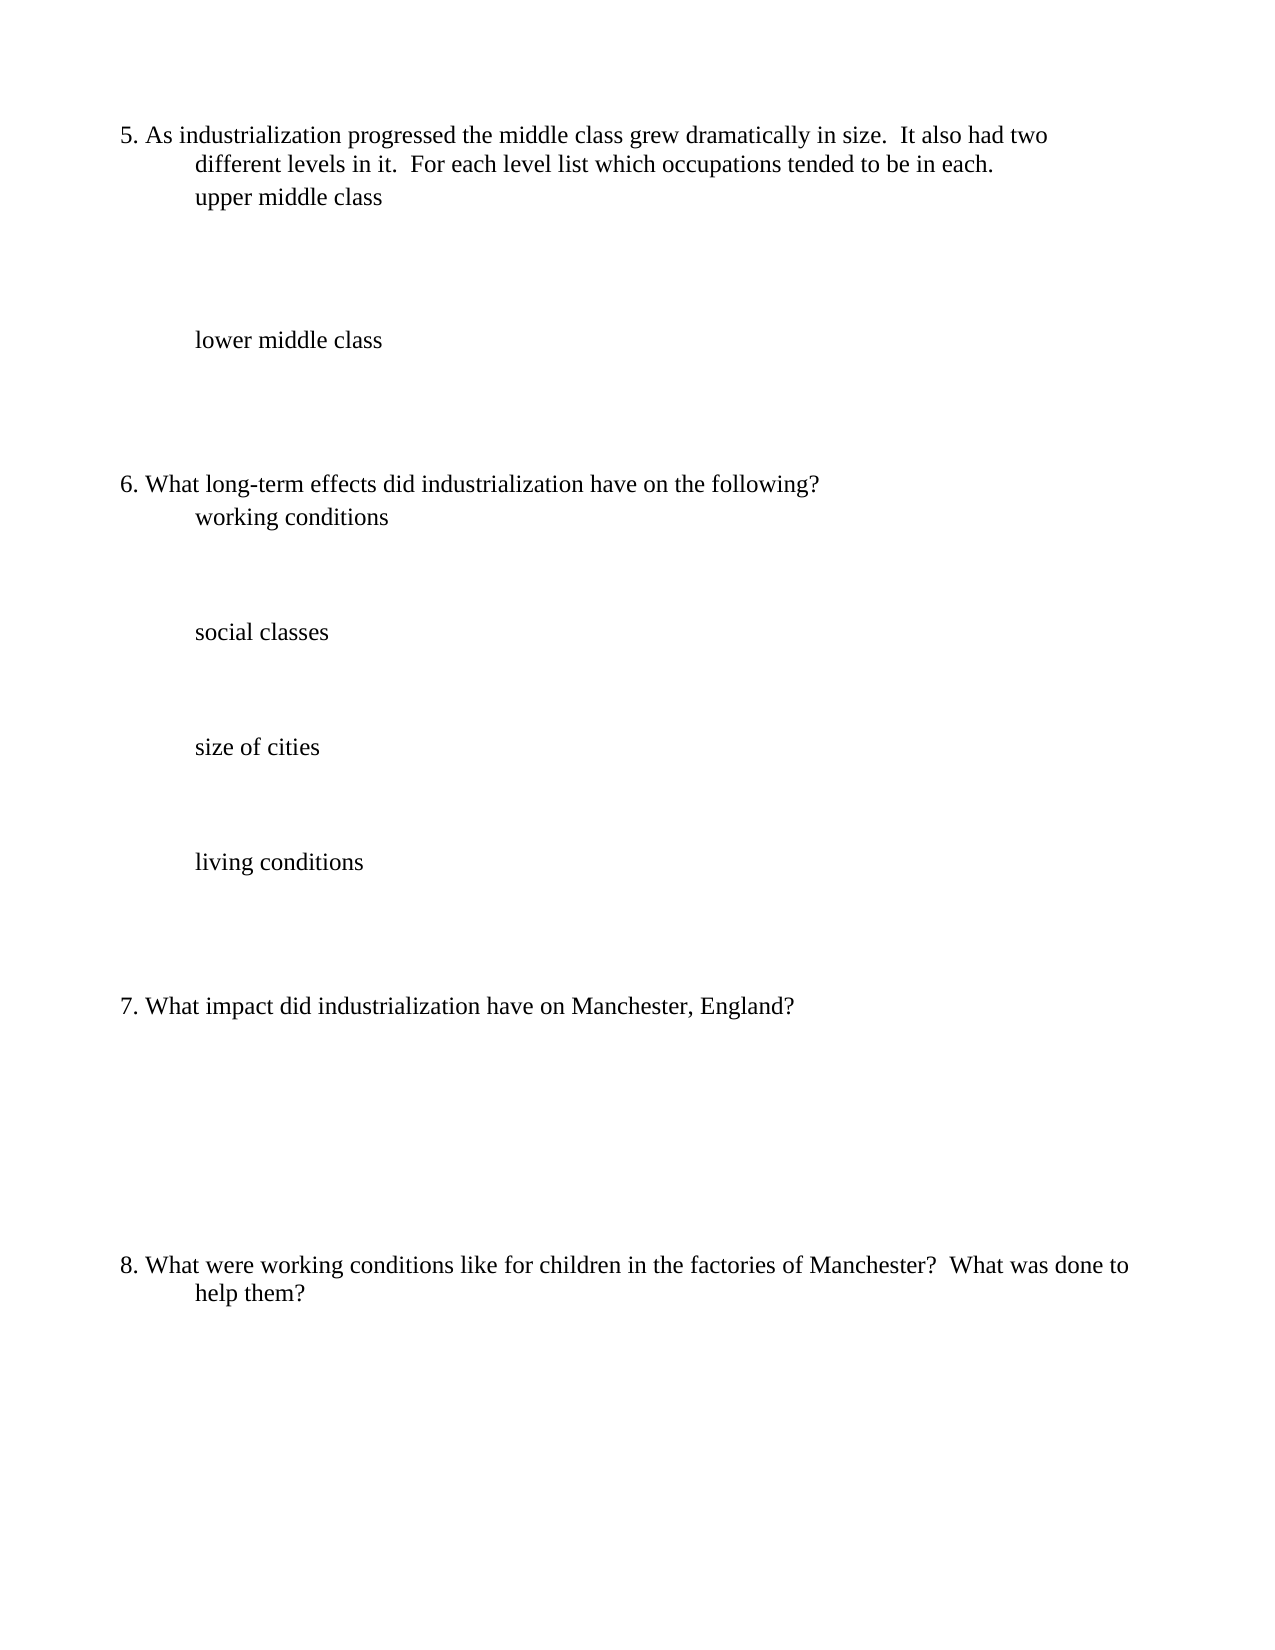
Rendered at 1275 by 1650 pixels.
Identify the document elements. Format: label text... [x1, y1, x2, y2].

text working conditions [120, 502, 1155, 531]
text upper middle class [120, 182, 1155, 211]
text lower middle class [120, 326, 1155, 354]
text different levels in it. For each level list which occupations tended to be in each. [120, 149, 1155, 177]
text help them? [120, 1278, 1155, 1307]
text social classes [120, 617, 1155, 646]
text 5. As industrialization progressed the middle class grew dramatically in size. It also had two [120, 120, 1155, 149]
text 7. What impact did industrialization have on Manchester, England? [120, 991, 1155, 1020]
text size of cities [120, 732, 1155, 761]
text 6. What long-term effects did industrialization have on the following? [120, 469, 1155, 498]
text 8. What were working conditions like for children in the factories of Manchester? What was done to [120, 1250, 1155, 1278]
text living conditions [120, 847, 1155, 876]
